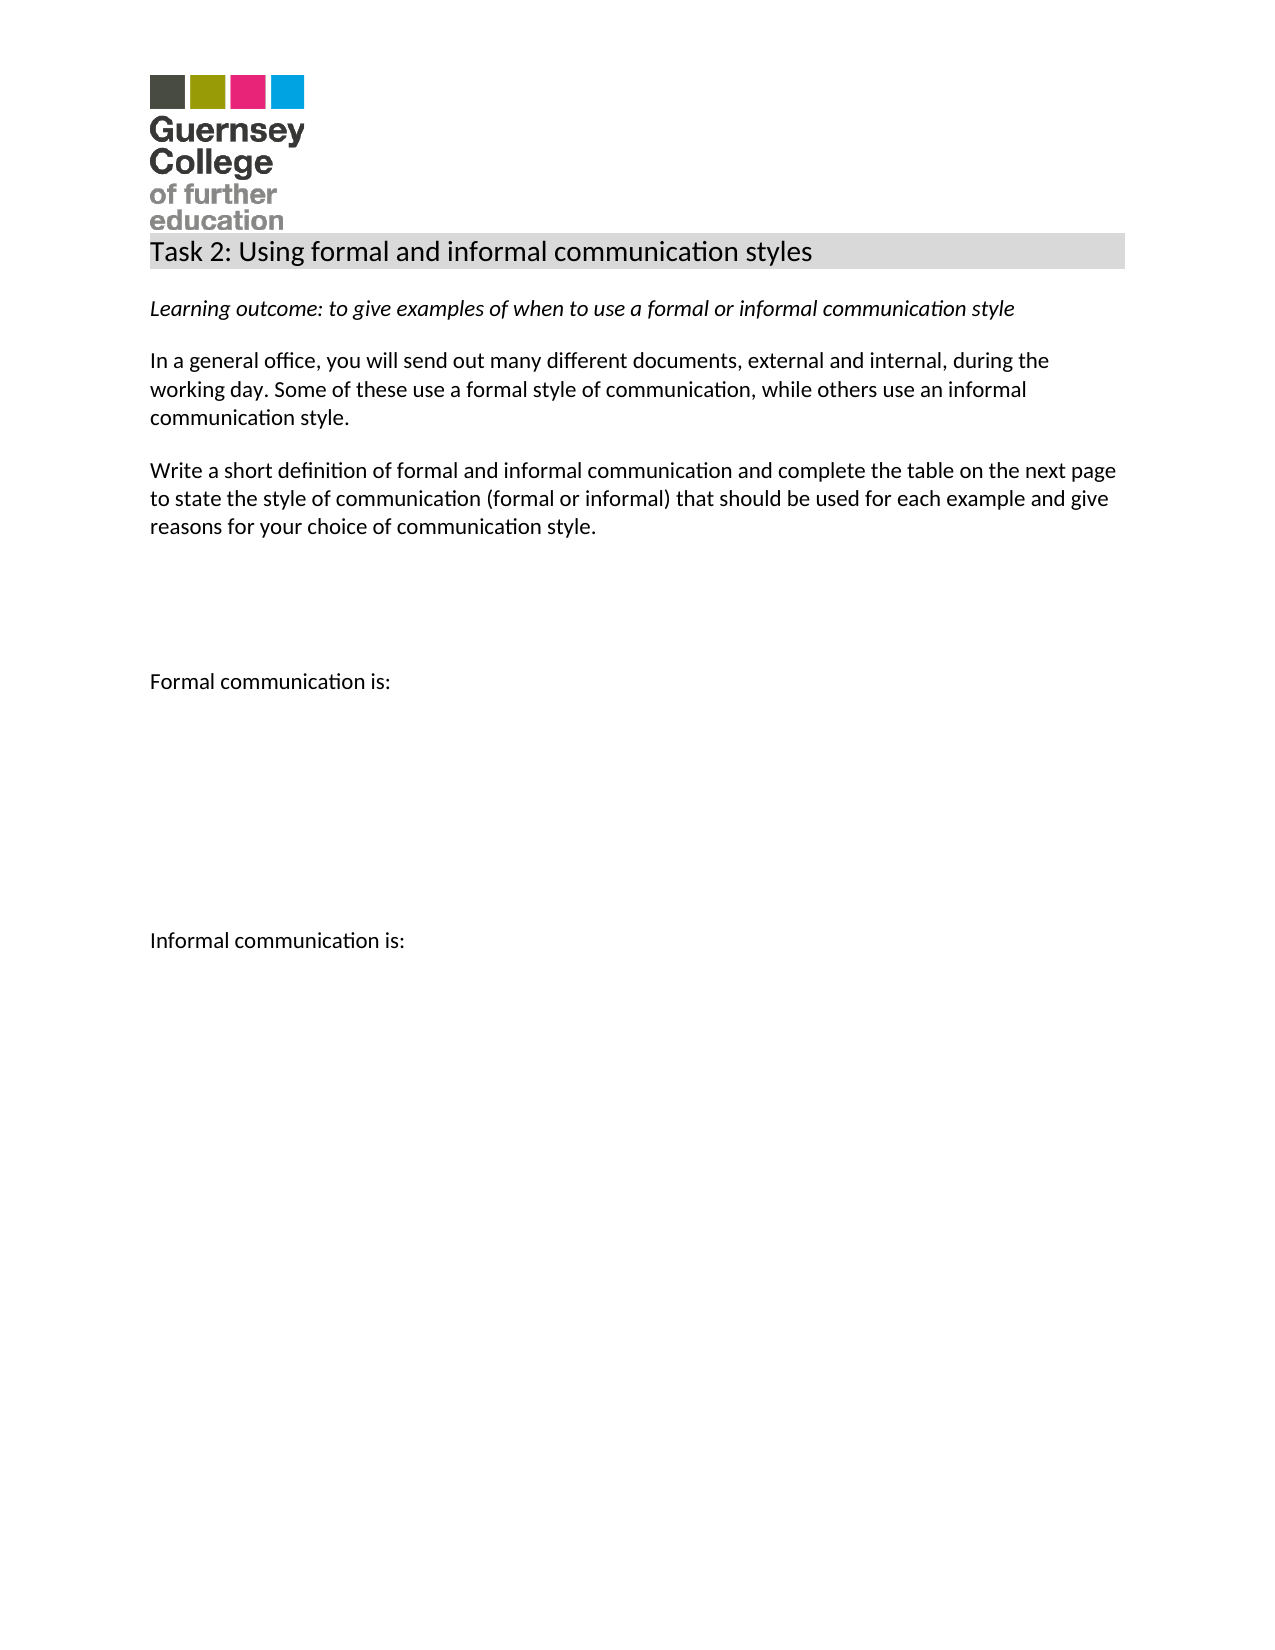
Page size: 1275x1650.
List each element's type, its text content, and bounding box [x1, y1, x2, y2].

text Task 2: Using formal and informal communication styles [150, 233, 1125, 269]
text Formal communication is: [150, 667, 1125, 696]
text Write a short definition of formal and informal communication and complete the table on the next page to state the style of communication (formal or informal) that should be used for each example and give reasons for your choice of communication style. [150, 456, 1125, 540]
text Learning outcome: to give examples of when to use a formal or informal communication style [150, 294, 1125, 322]
text Informal communication is: [150, 926, 1125, 954]
text In a general office, you will send out many different documents, external and internal, during the working day. Some of these use a formal style of communication, while others use an informal communication style. [150, 347, 1125, 431]
picture [150, 75, 305, 230]
